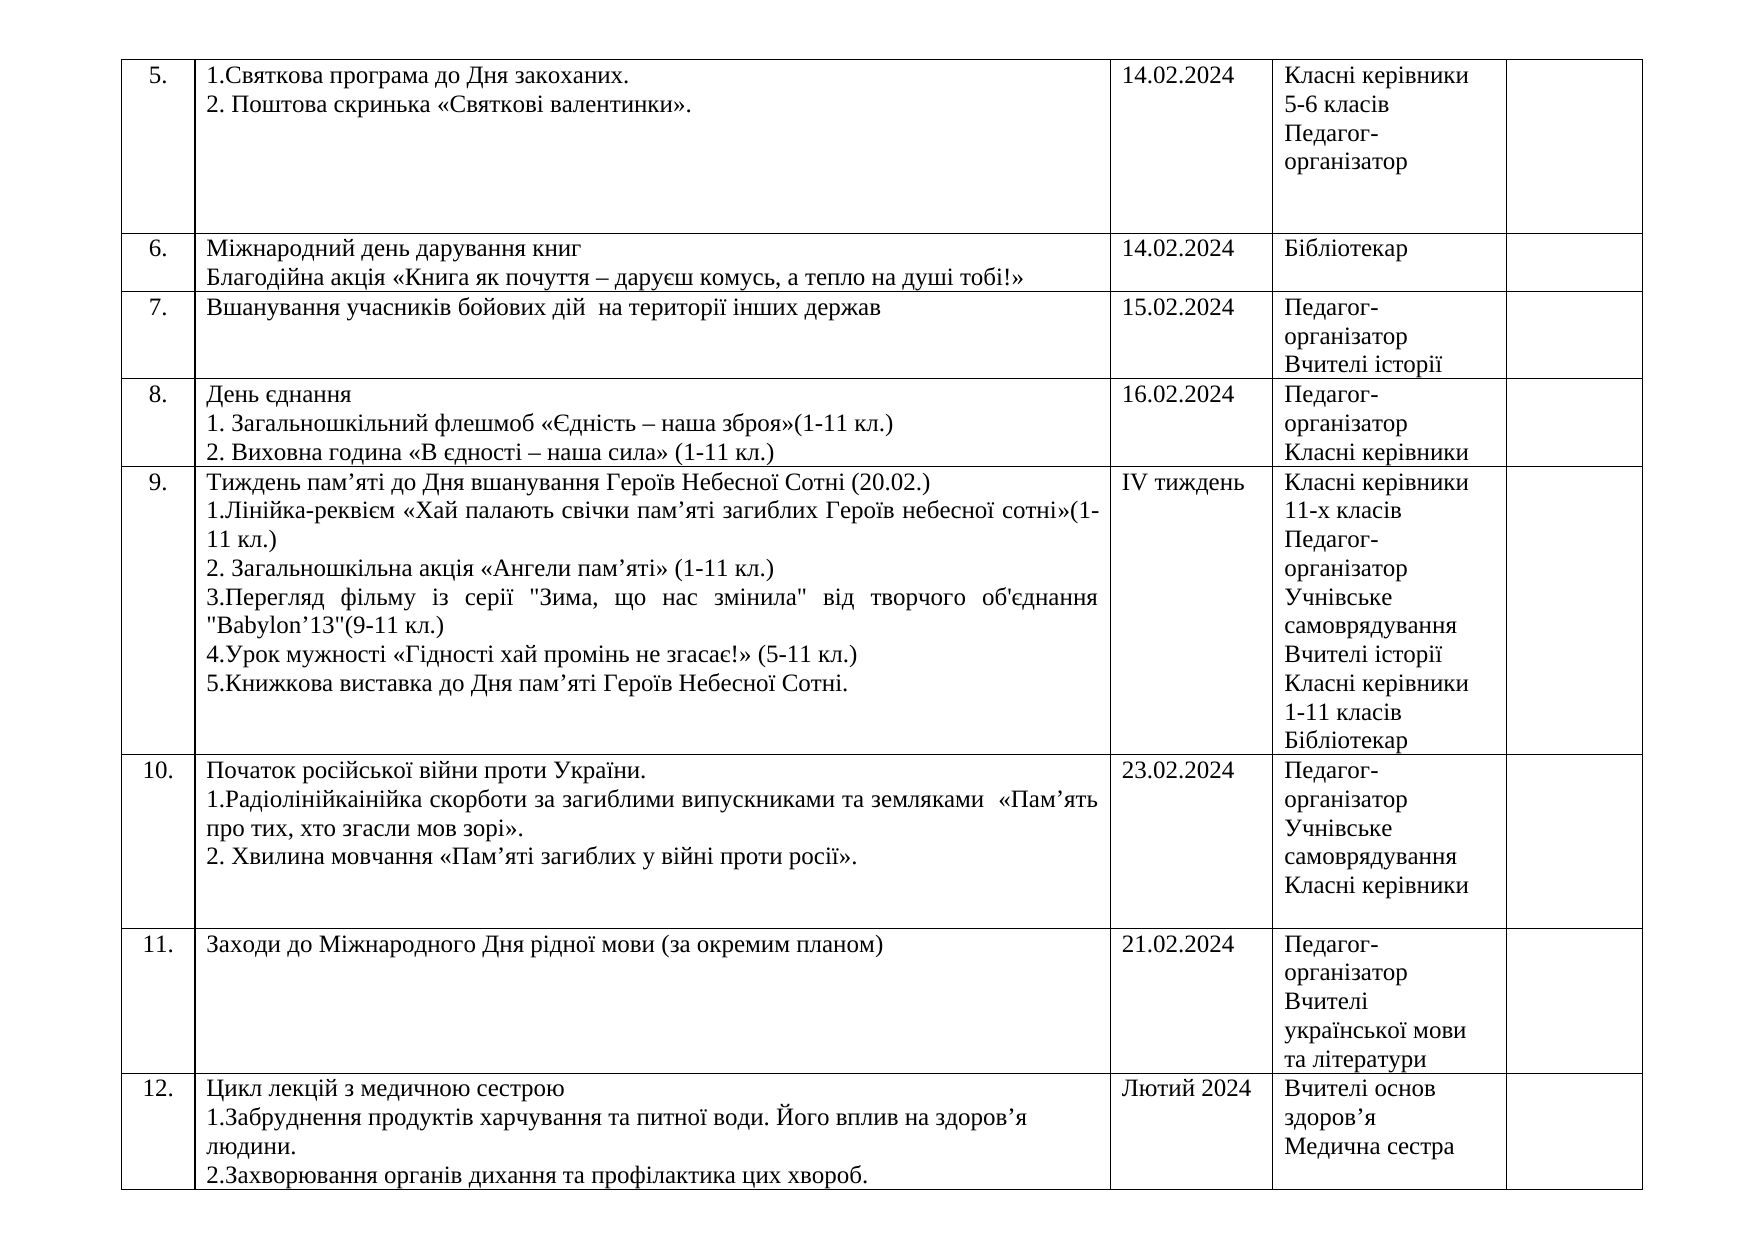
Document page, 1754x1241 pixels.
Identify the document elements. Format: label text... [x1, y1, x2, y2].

table_cell Початок російської війни проти України. 1.Радіолінійкаінійка скорботи за загиблими випускниками та земляками «Пам’ять про тих, хто згасли мов зорі». 2. Хвилина мовчання «Пам’яті загиблих у війні проти росії». [196, 755, 1110, 928]
table_cell [1507, 60, 1642, 232]
table_cell 6. [122, 234, 194, 291]
table_cell 10. [122, 755, 194, 928]
table_cell [1507, 755, 1642, 928]
table_cell Педагог-організатор Вчителі української мови та літератури [1273, 929, 1506, 1072]
table_cell 23.02.2024 [1111, 755, 1272, 928]
table_cell 7. [122, 292, 194, 378]
table_cell 21.02.2024 [1111, 929, 1272, 1072]
table_cell [1507, 1074, 1642, 1188]
table_cell 15.02.2024 [1111, 292, 1272, 378]
table_cell Педагог-організатор Вчителі історії [1273, 292, 1506, 378]
table_cell Тиждень пам’яті до Дня вшанування Героїв Небесної Сотні (20.02.) 1.Лінійка-реквієм «Хай палають свічки пам’яті загиблих Героїв небесної сотні»(1-11 кл.) 2. Загальношкільна акція «Ангели пам’яті» (1-11 кл.) 3.Перегляд фільму із серії "Зима, що нас змінила" від творчого об'єднання "Вabylon’13"(9-11 кл.) 4.Урок мужності «Гідності хай промінь не згасає!» (5-11 кл.) 5.Книжкова виставка до Дня пам’яті Героїв Небесної Сотні. [196, 467, 1110, 754]
table_cell ІV тиждень [1111, 467, 1272, 754]
table_cell Класні керівники 11-х класів Педагог-організатор Учнівське самоврядування Вчителі історії Класні керівники 1-11 класів Бібліотекар [1273, 467, 1506, 754]
table_cell Бібліотекар [1273, 234, 1506, 291]
table_cell 5. [122, 60, 194, 232]
table_cell 1.Святкова програма до Дня закоханих. 2. Поштова скринька «Святкові валентинки». [196, 60, 1110, 232]
table_cell [1507, 379, 1642, 466]
table_cell Класні керівники 5-6 класів Педагог-організатор [1273, 60, 1506, 232]
table_cell 14.02.2024 [1111, 234, 1272, 291]
table_cell 8. [122, 379, 194, 466]
table_cell [1507, 292, 1642, 378]
table_cell Вшанування учасників бойових дій на території інших держав [196, 292, 1110, 378]
table_cell Педагог-організатор Учнівське самоврядування Класні керівники [1273, 755, 1506, 928]
table_cell Міжнародний день дарування книг Благодійна акція «Книга як почуття – даруєш комусь, а тепло на душі тобі!» [196, 234, 1110, 291]
table_cell 14.02.2024 [1111, 60, 1272, 232]
table_cell Педагог-організатор Класні керівники [1273, 379, 1506, 466]
table_cell День єднання 1. Загальношкільний флешмоб «Єдність – наша зброя»(1-11 кл.) 2. Виховна година «В єдності – наша сила» (1-11 кл.) [196, 379, 1110, 466]
table_cell Лютий 2024 [1111, 1074, 1272, 1188]
table_cell 11. [122, 929, 194, 1072]
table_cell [1273, 1074, 1506, 1188]
table_cell [1507, 467, 1642, 754]
table_cell [1507, 234, 1642, 291]
table_cell [1507, 929, 1642, 1072]
table_cell Заходи до Міжнародного Дня рідної мови (за окремим планом) [196, 929, 1110, 1072]
table_cell 12. [122, 1074, 194, 1188]
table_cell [196, 1074, 1110, 1188]
table_cell 16.02.2024 [1111, 379, 1272, 466]
table_cell 9. [122, 467, 194, 754]
